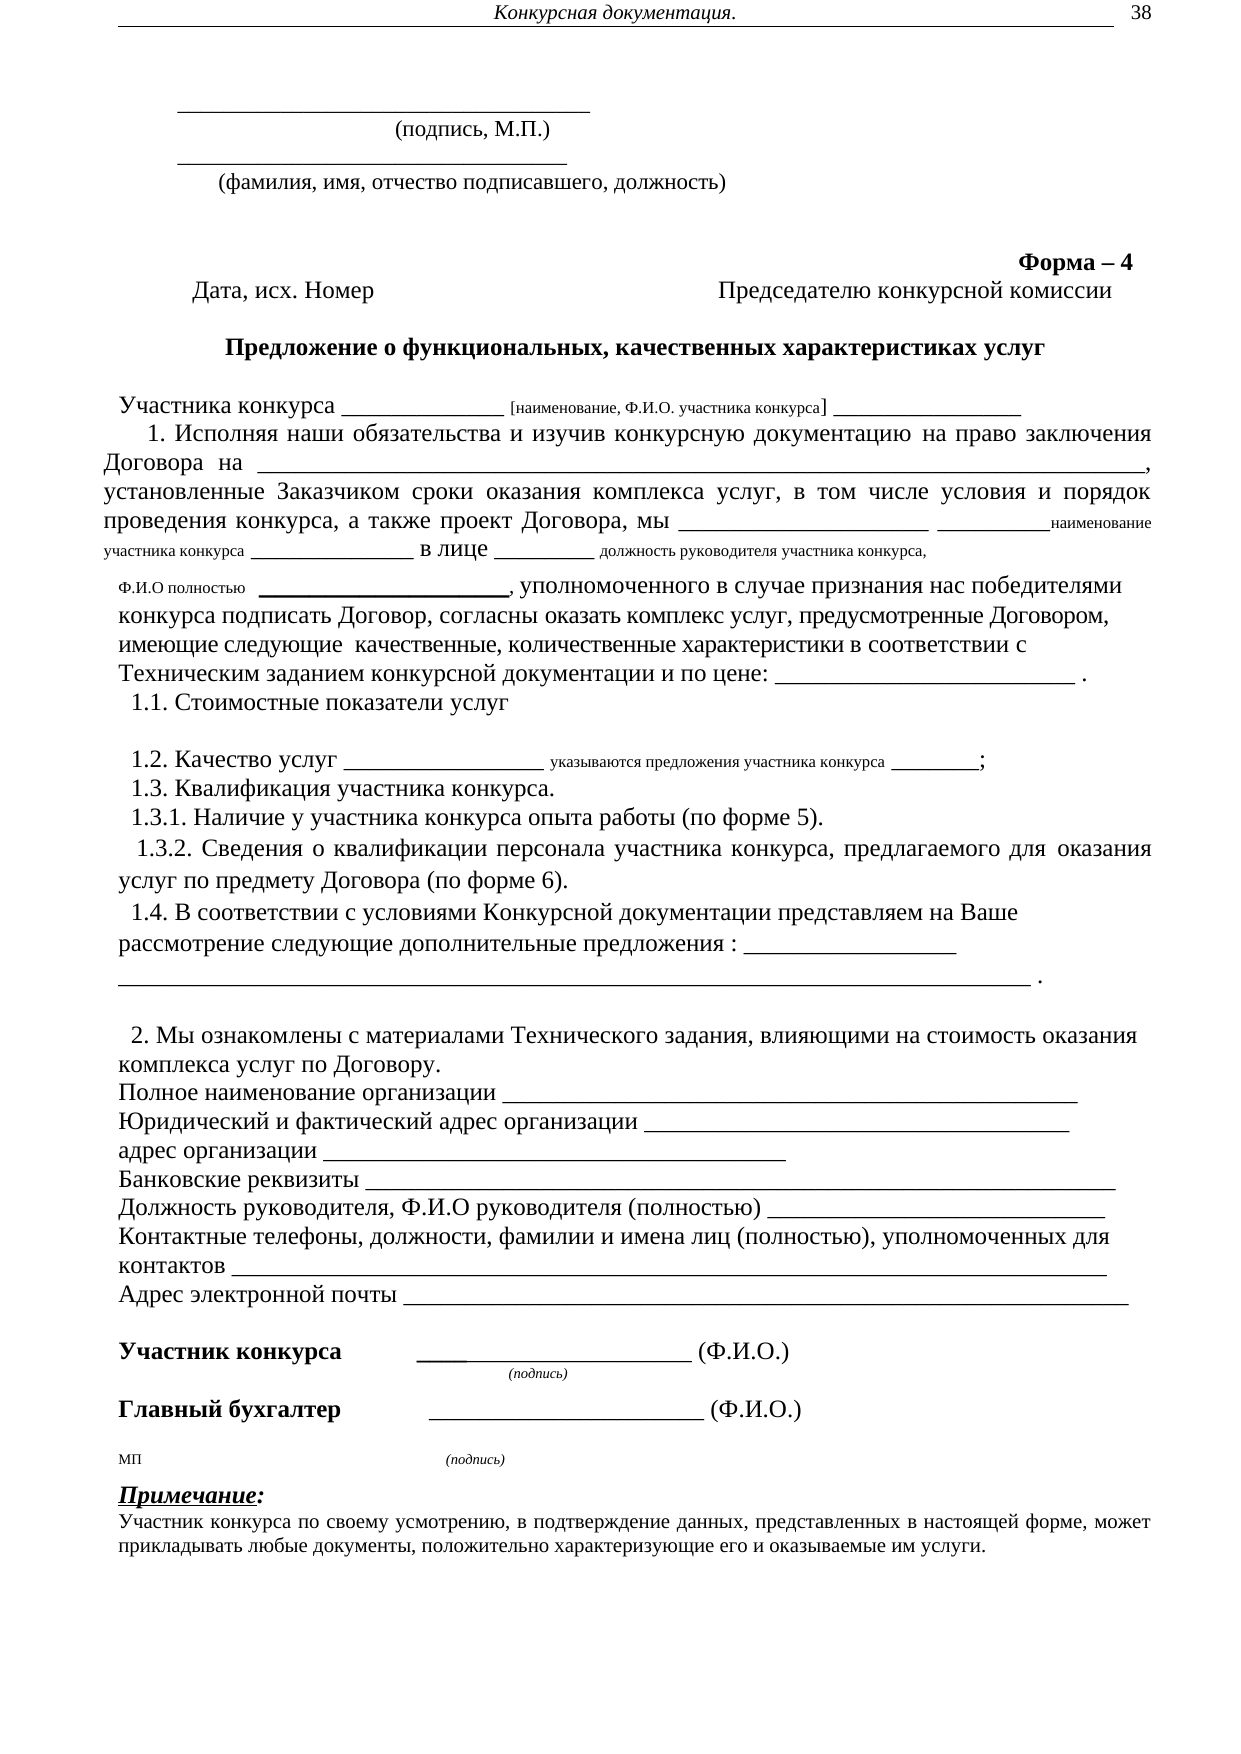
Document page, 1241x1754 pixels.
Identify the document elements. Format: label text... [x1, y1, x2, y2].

text Предложение о функциональных, качественных характеристиках услуг [118, 332, 1152, 361]
text адрес организации _____________________________________ [118, 1135, 1152, 1164]
text Должность руководителя, Ф.И.О руководителя (полностью) ___________________________ [118, 1192, 1152, 1221]
text Форма – 4 [118, 247, 1152, 276]
text ____________________________________ [118, 89, 1152, 115]
text __________________________________ [118, 141, 1152, 168]
text 1.4. В соответствии с условиями Конкурсной документации представляем на Ваше рассмотрение следующие дополнительные предложения : _________________ _________________________________________________________________________ . [118, 897, 1152, 988]
text Банковские реквизиты ____________________________________________________________ [118, 1164, 1152, 1192]
text Примечание: [118, 1480, 1152, 1509]
text 1.3.1. Наличие у участника конкурса опыта работы (по форме 5). [118, 802, 1152, 831]
text 1.2. Качество услуг ________________ указываются предложения участника конкурса _______; [118, 744, 1152, 773]
text 2. Мы ознакомлены с материалами Технического задания, влияющими на стоимость оказания комплекса услуг по Договору. [118, 1020, 1152, 1077]
text Главный бухгалтер ______________________ (Ф.И.О.) [118, 1394, 1152, 1422]
text Контактные телефоны, должности, фамилии и имена лиц (полностью), уполномоченных для контактов ______________________________________________________________________ [118, 1221, 1152, 1279]
text Адрес электронной почты __________________________________________________________ [118, 1279, 1152, 1307]
text Участник конкурса ______________________ (Ф.И.О.) [118, 1336, 1152, 1365]
text 1. Исполняя наши обязательства и изучив конкурсную документацию на право заключения Договора на _______________________________________________________________________, установленные Заказчиком сроки оказания комплекса услуг, в том числе условия и порядок проведения конкурса, а также проект Договора, мы ____________________ _________наименование участника конкурса _____________ в лице ________ должность руководителя участника конкурса, [103, 418, 1152, 562]
text Юридический и фактический адрес организации __________________________________ [118, 1106, 1152, 1135]
text Ф.И.О полностью _______________, уполномоченного в случае признания нас победителями конкурса подписать Договор, согласны оказать комплекс услуг, предусмотренные Договором, имеющие следующие качественные, количественные характеристики в соответствии с Техническим заданием конкурсной документации и по цене: ________________________ . [118, 562, 1152, 687]
text Полное наименование организации ______________________________________________ [118, 1077, 1152, 1106]
text МП (подпись) [118, 1451, 1152, 1480]
text 1.3.2. Сведения о квалификации персонала участника конкурса, предлагаемого для оказания услуг по предмету Договора (по форме 6). [118, 833, 1152, 894]
text Участник конкурса по своему усмотрению, в подтверждение данных, представленных в настоящей форме, может прикладывать любые документы, положительно характеризующие его и оказываемые им услуги. [118, 1509, 1152, 1557]
text (фамилия, имя, отчество подписавшего, должность) [118, 168, 768, 194]
text (подпись) [487, 1365, 1152, 1394]
text (подпись, М.П.) [118, 115, 768, 141]
text 1.1. Стоимостные показатели услуг [118, 687, 1152, 716]
text Участника конкурса _____________ [наименование, Ф.И.О. участника конкурса] _______________ [118, 390, 1161, 418]
text 1.3. Квалификация участника конкурса. [118, 773, 1152, 802]
text Дата, исх. Номер Председателю конкурсной комиссии [118, 276, 1152, 304]
